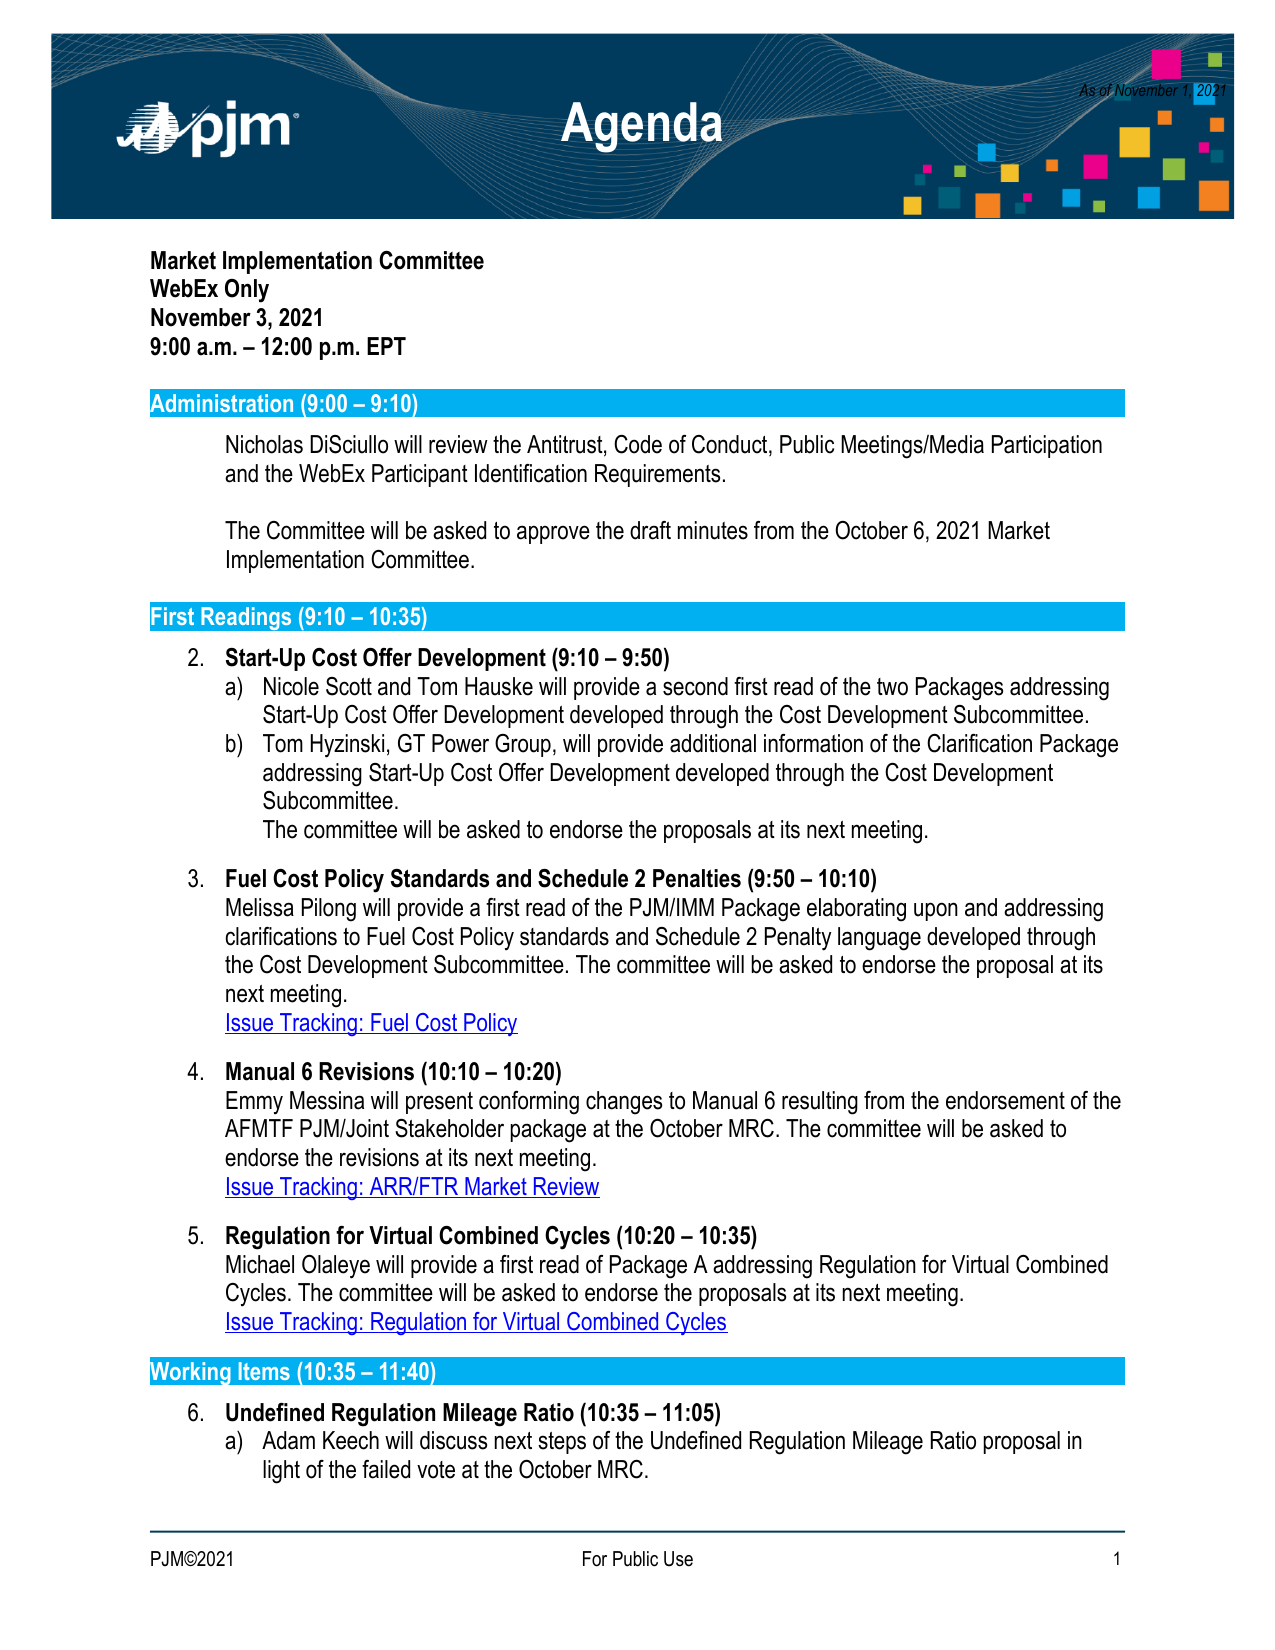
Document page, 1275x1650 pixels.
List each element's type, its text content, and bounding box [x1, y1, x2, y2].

list Tom Hyzinski, GT Power Group, will provide additional information of the Clarification Package addressing Start-Up Cost Offer Development developed through the Cost Development Subcommittee. [225, 729, 1125, 815]
list Start-Up Cost Offer Development (9:10 – 9:50) [187, 643, 1125, 672]
list Issue Tracking: ARR/FTR Market Review [225, 1172, 1125, 1200]
text 9:00 a.m. – 12:00 p.m. EPT [150, 332, 1125, 360]
text Michael Olaleye will provide a first read of Package A addressing Regulation for Virtual Combined Cycles. The committee will be asked to endorse the proposals at its next meeting. [225, 1250, 1125, 1307]
subtitle Nicholas DiSciullo will review the Antitrust, Code of Conduct, Public Meetings/Media Participation and the WebEx Participant Identification Requirements. [225, 430, 1125, 487]
list Manual 6 Revisions (10:10 – 10:20) [187, 1057, 1125, 1086]
subtitle The Committee will be asked to approve the draft minutes from the October 6, 2021 Market Implementation Committee. [225, 516, 1125, 573]
text Emmy Messina will present conforming changes to Manual 6 resulting from the endorsement of the AFMTF PJM/Joint Stakeholder package at the October MRC. The committee will be asked to endorse the revisions at its next meeting. [225, 1086, 1125, 1172]
list Adam Keech will discuss next steps of the Undefined Regulation Mileage Ratio proposal in light of the failed vote at the October MRC. [225, 1426, 1125, 1484]
text November 3, 2021 [150, 303, 1125, 332]
list Regulation for Virtual Combined Cycles (10:20 – 10:35) [187, 1221, 1125, 1250]
picture [51, 32, 1235, 219]
subtitle Administration (9:00 – 9:10) [150, 389, 1125, 417]
subtitle Working Items (10:35 – 11:40) [150, 1357, 1125, 1385]
text WebEx Only [150, 274, 1125, 303]
list Melissa Pilong will provide a first read of the PJM/IMM Package elaborating upon and addressing clarifications to Fuel Cost Policy standards and Schedule 2 Penalty language developed through the Cost Development Subcommittee. The committee will be asked to endorse the proposal at its next meeting. [225, 893, 1125, 1008]
list Nicole Scott and Tom Hauske will provide a second first read of the two Packages addressing Start-Up Cost Offer Development developed through the Cost Development Subcommittee. [225, 672, 1125, 729]
list Undefined Regulation Mileage Ratio (10:35 – 11:05) [187, 1398, 1125, 1426]
list Issue Tracking: Regulation for Virtual Combined Cycles [225, 1307, 1125, 1336]
list The committee will be asked to endorse the proposals at its next meeting. [262, 815, 1125, 843]
subtitle First Readings (9:10 – 10:35) [150, 602, 1125, 631]
list Issue Tracking: Fuel Cost Policy [225, 1008, 1125, 1036]
text Market Implementation Committee [150, 246, 1125, 274]
list Fuel Cost Policy Standards and Schedule 2 Penalties (9:50 – 10:10) [187, 864, 1125, 893]
